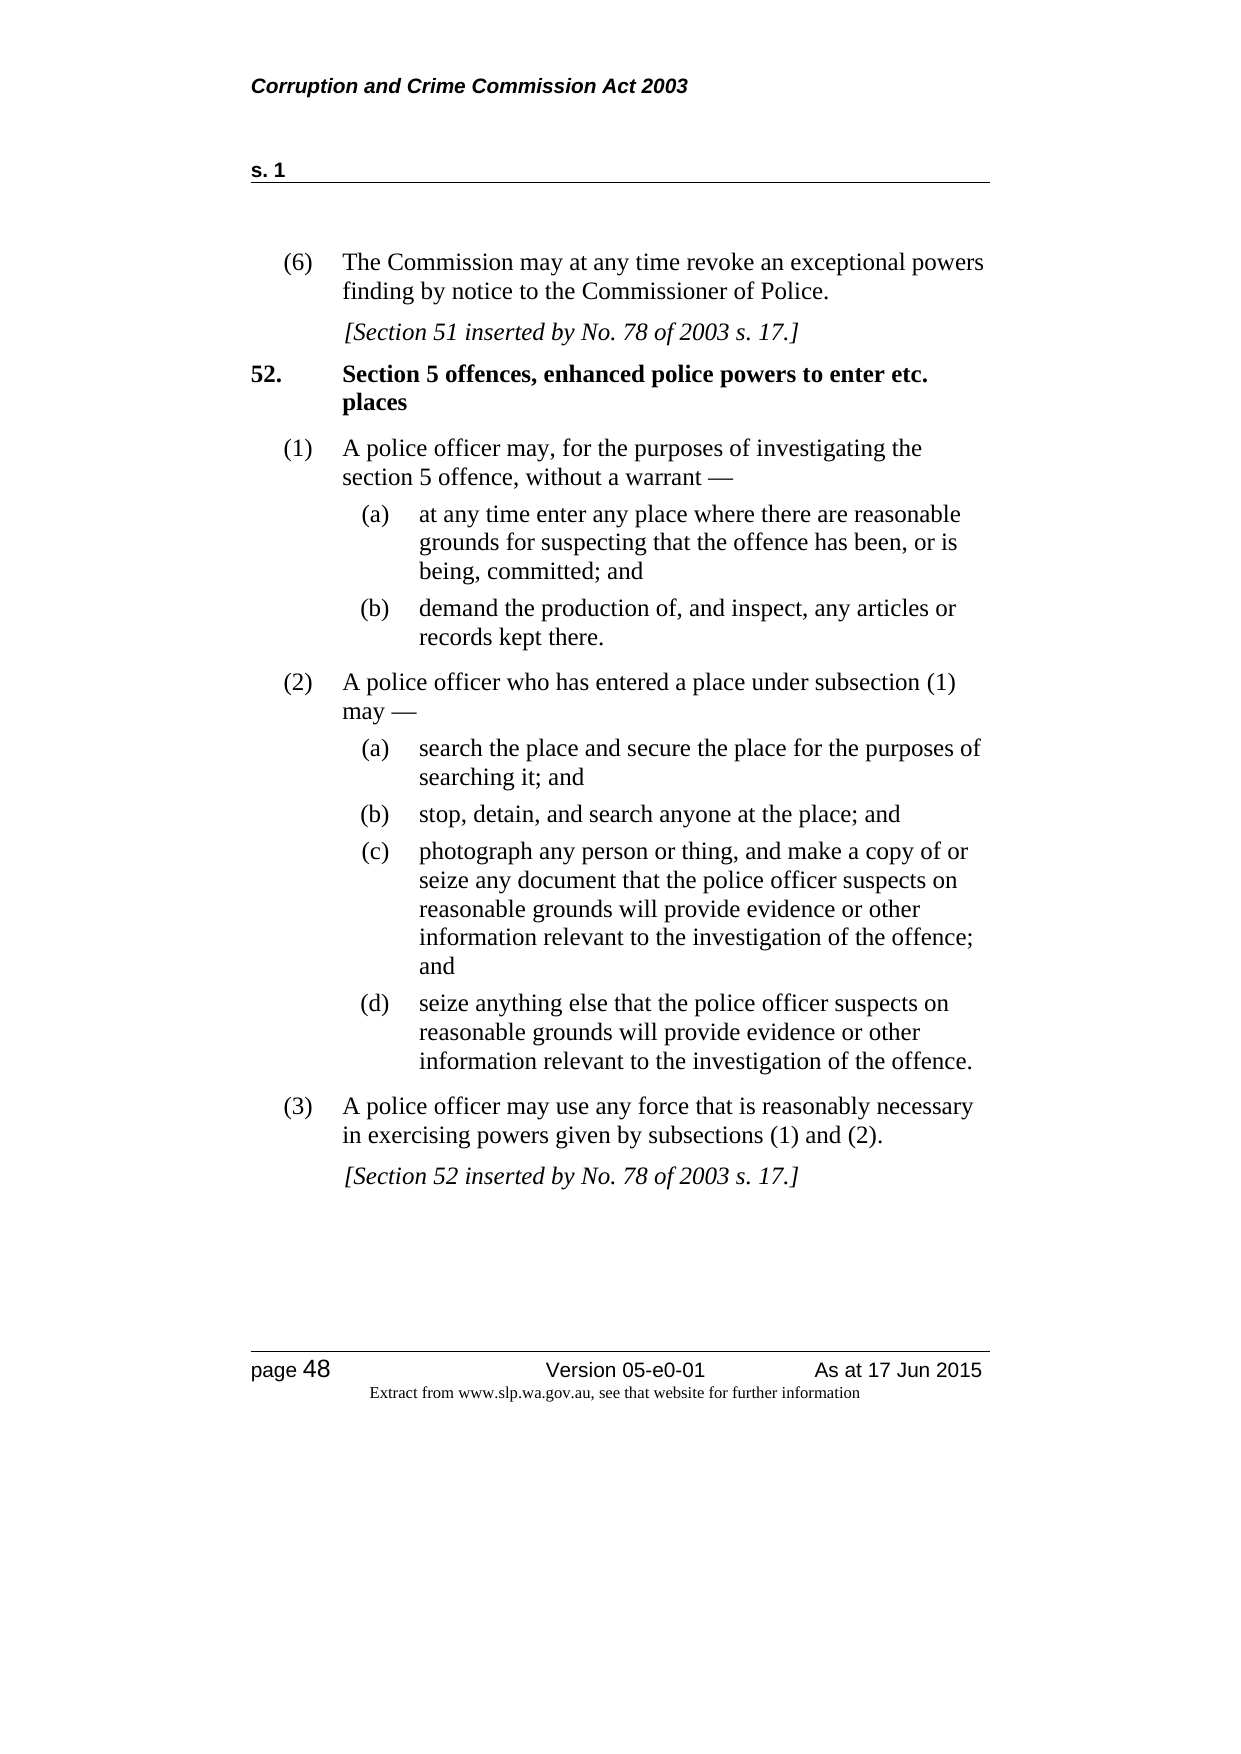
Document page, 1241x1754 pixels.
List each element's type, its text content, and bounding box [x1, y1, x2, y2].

text (a) search the place and secure the place for the purposes of searching it; and [251, 733, 990, 791]
text (a) at any time enter any place where there are reasonable grounds for suspecting that the offence has been, or is being, committed; and [251, 499, 990, 585]
text (2) A police officer who has entered a place under subsection (1) may — [251, 667, 990, 725]
text [Section 52 inserted by No. 78 of 2003 s. 17.] [251, 1161, 990, 1190]
subtitle 52. Section 5 offences, enhanced police powers to enter etc. places [251, 359, 990, 416]
text (1) A police officer may, for the purposes of investigating the section 5 offence, without a warrant — [251, 433, 990, 490]
text (d) seize anything else that the police officer suspects on reasonable grounds will provide evidence or other information relevant to the investigation of the offence. [251, 988, 990, 1074]
text (6) The Commission may at any time revoke an exceptional powers finding by notice to the Commissioner of Police. [251, 247, 990, 305]
text [Section 51 inserted by No. 78 of 2003 s. 17.] [251, 317, 990, 346]
text (c) photograph any person or thing, and make a copy of or seize any document that the police officer suspects on reasonable grounds will provide evidence or other information relevant to the investigation of the offence; and [251, 836, 990, 980]
text (b) stop, detain, and search anyone at the place; and [251, 799, 990, 828]
text (b) demand the production of, and inspect, any articles or records kept there. [251, 593, 990, 651]
text (3) A police officer may use any force that is reasonably necessary in exercising powers given by subsections (1) and (2). [251, 1091, 990, 1149]
